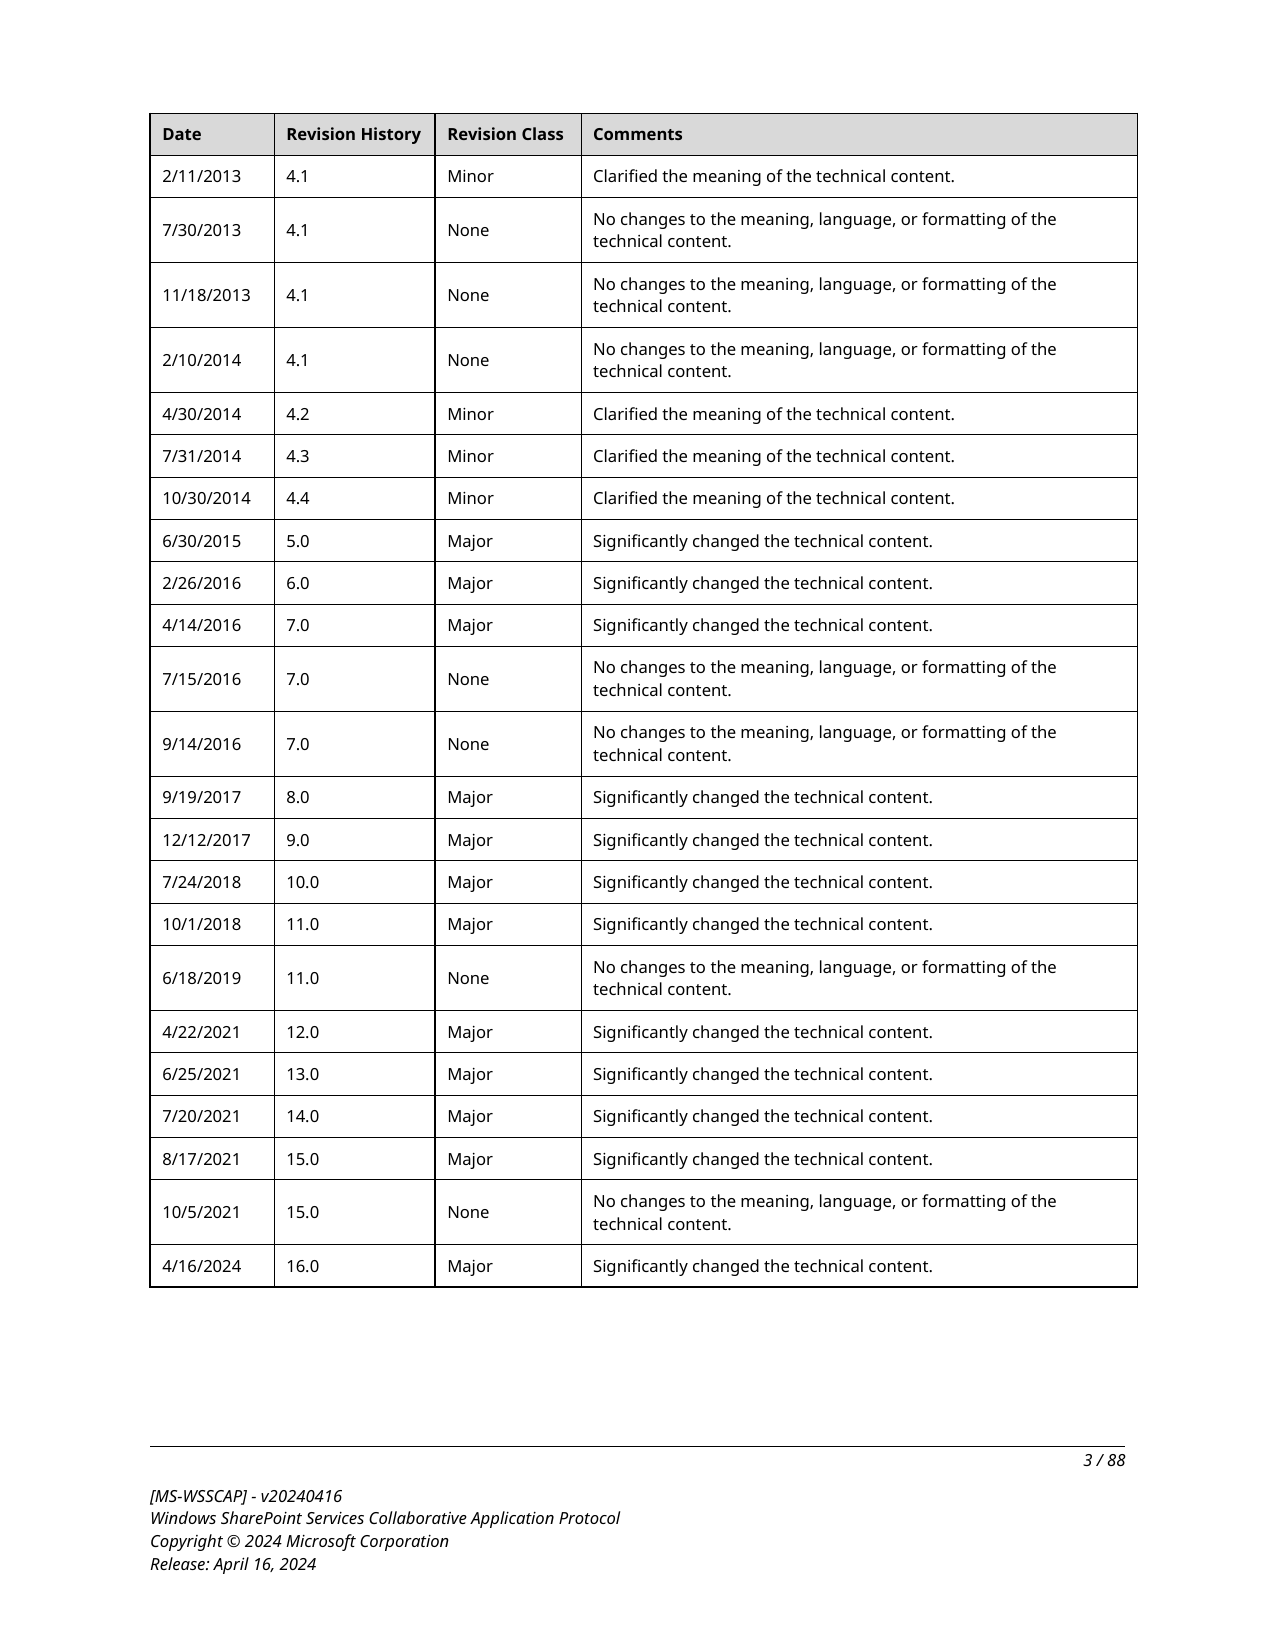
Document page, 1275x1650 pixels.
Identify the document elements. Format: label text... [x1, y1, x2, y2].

table_cell Clarified the meaning of the technical content. [582, 393, 1137, 434]
table_cell 6.0 [275, 562, 434, 603]
table_cell 10/30/2014 [151, 478, 274, 519]
table_cell 4/22/2021 [151, 1011, 274, 1052]
table_cell 7.0 [275, 712, 434, 776]
table_cell 15.0 [275, 1180, 434, 1244]
table_cell 10.0 [275, 861, 434, 903]
table_cell None [436, 712, 581, 776]
table_cell Significantly changed the technical content. [582, 1011, 1137, 1052]
table_cell None [436, 647, 581, 711]
table_cell Major [436, 777, 581, 818]
table_cell 6/30/2015 [151, 520, 274, 561]
table_cell 6/18/2019 [151, 946, 274, 1010]
table_cell Major [436, 1011, 581, 1052]
table_cell Clarified the meaning of the technical content. [582, 478, 1137, 519]
table_cell Major [436, 904, 581, 945]
table_cell 11/18/2013 [151, 263, 274, 327]
table_cell 8.0 [275, 777, 434, 818]
table_cell 11.0 [275, 904, 434, 945]
table_cell Minor [436, 478, 581, 519]
table_cell 13.0 [275, 1053, 434, 1094]
table_cell Minor [436, 393, 581, 434]
table_cell 4.1 [275, 156, 434, 197]
table_cell Significantly changed the technical content. [582, 1053, 1137, 1094]
table_cell Clarified the meaning of the technical content. [582, 435, 1137, 477]
table_cell 8/17/2021 [151, 1138, 274, 1179]
table_cell 2/10/2014 [151, 328, 274, 392]
table_cell Major [436, 520, 581, 561]
table_cell Major [436, 562, 581, 603]
table_cell 11.0 [275, 946, 434, 1010]
table_cell Major [436, 1245, 581, 1286]
table_cell 2/11/2013 [151, 156, 274, 197]
table_cell None [436, 198, 581, 262]
table_cell 10/1/2018 [151, 904, 274, 945]
table_cell 5.0 [275, 520, 434, 561]
table_cell 4.2 [275, 393, 434, 434]
table_cell 7.0 [275, 605, 434, 646]
table_cell 7/24/2018 [151, 861, 274, 903]
table_cell 4.4 [275, 478, 434, 519]
table_cell Minor [436, 156, 581, 197]
table_cell 16.0 [275, 1245, 434, 1286]
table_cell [582, 198, 1137, 262]
table_cell No changes to the meaning, language, or formatting of the technical content. [582, 1180, 1137, 1244]
table_cell 12.0 [275, 1011, 434, 1052]
table_cell 4.1 [275, 263, 434, 327]
table_cell Significantly changed the technical content. [582, 562, 1137, 603]
table_cell Significantly changed the technical content. [582, 819, 1137, 860]
table_cell 7/20/2021 [151, 1096, 274, 1137]
table_cell 9.0 [275, 819, 434, 860]
table_cell 14.0 [275, 1096, 434, 1137]
table_cell 10/5/2021 [151, 1180, 274, 1244]
table_cell None [436, 328, 581, 392]
table_cell 7/30/2013 [151, 198, 274, 262]
table_cell Significantly changed the technical content. [582, 1138, 1137, 1179]
table_cell Major [436, 819, 581, 860]
table_header Comments [582, 114, 1137, 155]
table_cell No changes to the meaning, language, or formatting of the technical content. [582, 328, 1137, 392]
table_cell 4/14/2016 [151, 605, 274, 646]
table_cell 2/26/2016 [151, 562, 274, 603]
table_cell 4/16/2024 [151, 1245, 274, 1286]
table_cell 9/19/2017 [151, 777, 274, 818]
table_cell 15.0 [275, 1138, 434, 1179]
table_cell Minor [436, 435, 581, 477]
table_cell No changes to the meaning, language, or formatting of the technical content. [582, 946, 1137, 1010]
table_cell No changes to the meaning, language, or formatting of the technical content. [582, 712, 1137, 776]
table_cell No changes to the meaning, language, or formatting of the technical content. [582, 263, 1137, 327]
table_cell Major [436, 861, 581, 903]
table_cell None [436, 263, 581, 327]
table_cell 6/25/2021 [151, 1053, 274, 1094]
table_cell None [436, 946, 581, 1010]
table_cell 4.3 [275, 435, 434, 477]
table_cell Major [436, 1096, 581, 1137]
table_header Date [151, 114, 274, 155]
table_cell 9/14/2016 [151, 712, 274, 776]
table_cell 12/12/2017 [151, 819, 274, 860]
table_cell Major [436, 1053, 581, 1094]
table_cell Significantly changed the technical content. [582, 520, 1137, 561]
table_header Revision Class [436, 114, 581, 155]
table_cell 7/31/2014 [151, 435, 274, 477]
table_header Revision History [275, 114, 434, 155]
table_cell None [436, 1180, 581, 1244]
table_cell Major [436, 1138, 581, 1179]
table_cell 4.1 [275, 198, 434, 262]
table_cell 7/15/2016 [151, 647, 274, 711]
table_cell Significantly changed the technical content. [582, 1096, 1137, 1137]
table_cell 7.0 [275, 647, 434, 711]
table_cell Significantly changed the technical content. [582, 1245, 1137, 1286]
table_cell Significantly changed the technical content. [582, 777, 1137, 818]
table_cell 4.1 [275, 328, 434, 392]
table_cell No changes to the meaning, language, or formatting of the technical content. [582, 647, 1137, 711]
table_cell Significantly changed the technical content. [582, 904, 1137, 945]
table_cell Major [436, 605, 581, 646]
table_cell Significantly changed the technical content. [582, 861, 1137, 903]
table_cell Significantly changed the technical content. [582, 605, 1137, 646]
table_cell 4/30/2014 [151, 393, 274, 434]
table_cell Clarified the meaning of the technical content. [582, 156, 1137, 197]
